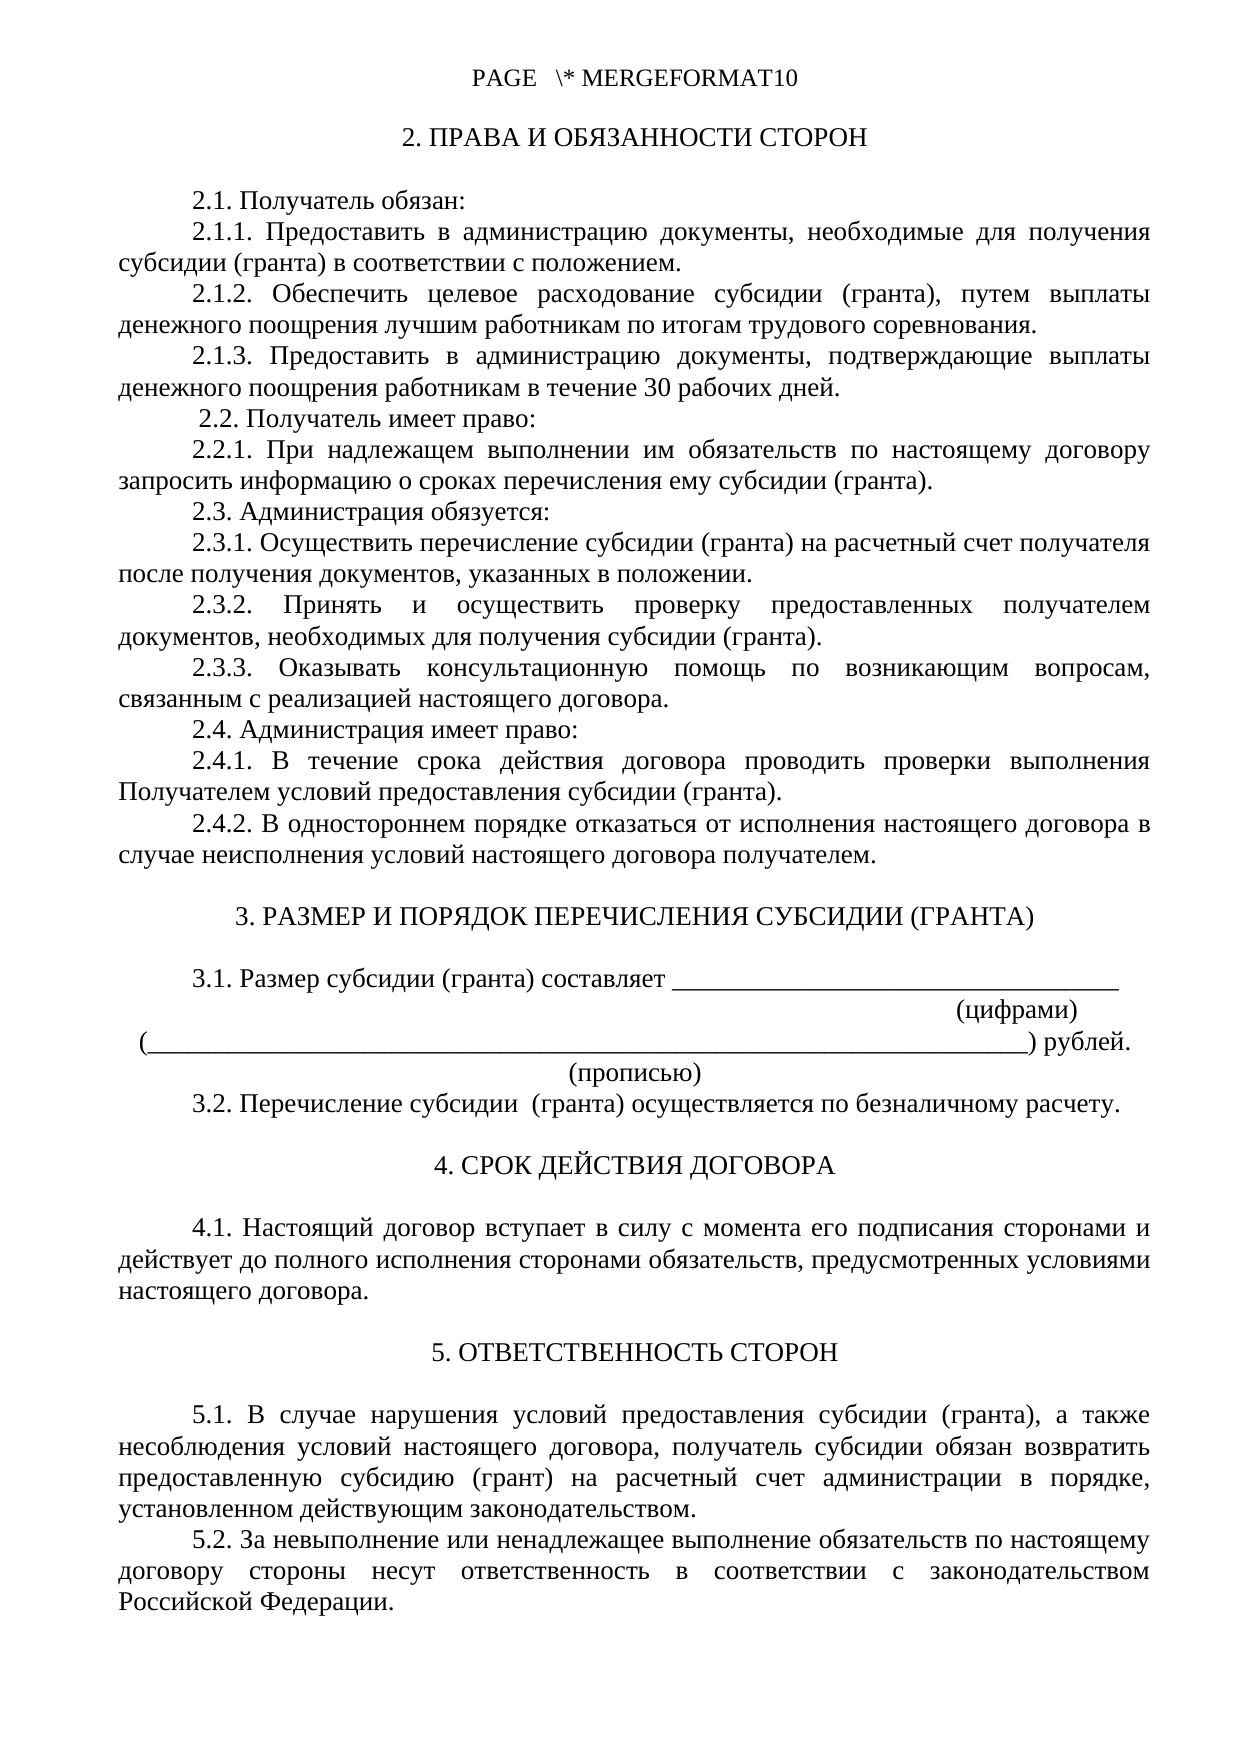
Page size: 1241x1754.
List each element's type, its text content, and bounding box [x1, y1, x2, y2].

text 2.1. Получатель обязан: [118, 184, 1152, 215]
text 2.1.2. Обеспечить целевое расходование субсидии (гранта), путем выплаты денежного поощрения лучшим работникам по итогам трудового соревнования. [118, 277, 1152, 339]
text 5.2. За невыполнение или ненадлежащее выполнение обязательств по настоящему договору стороны несут ответственность в соответствии с законодательством Российской Федерации. [118, 1523, 1152, 1616]
text 2.3.3. Оказывать консультационную помощь по возникающим вопросам, связанным с реализацией настоящего договора. [118, 651, 1152, 713]
text 2.1.1. Предоставить в администрацию документы, необходимые для получения субсидии (гранта) в соответствии с положением. [118, 215, 1152, 277]
text 3.2. Перечисление субсидии (гранта) осуществляется по безналичному расчету. [118, 1087, 1152, 1118]
text 5.1. В случае нарушения условий предоставления субсидии (гранта), а также несоблюдения условий настоящего договора, получатель субсидии обязан возвратить предоставленную субсидию (грант) на расчетный счет администрации в порядке, установленном действующим законодательством. [118, 1398, 1152, 1523]
text 2.4. Администрация имеет право: [118, 713, 1152, 744]
text 2.3.1. Осуществить перечисление субсидии (гранта) на расчетный счет получателя после получения документов, указанных в положении. [118, 526, 1152, 589]
text 3.1. Размер субсидии (гранта) составляет _________________________________ [118, 962, 1152, 993]
text (цифрами) [118, 993, 1152, 1025]
text 2.3.2. Принять и осуществить проверку предоставленных получателем документов, необходимых для получения субсидии (гранта). [118, 589, 1152, 651]
text (_________________________________________________________________) рублей. (прописью) [118, 1025, 1152, 1087]
text 2. ПРАВА И ОБЯЗАННОСТИ СТОРОН [118, 121, 1152, 153]
text 4.1. Настоящий договор вступает в силу с момента его подписания сторонами и действует до полного исполнения сторонами обязательств, предусмотренных условиями настоящего договора. [118, 1212, 1152, 1305]
text 5. ОТВЕТСТВЕННОСТЬ СТОРОН [118, 1336, 1152, 1367]
text 4. СРОК ДЕЙСТВИЯ ДОГОВОРА [118, 1149, 1152, 1180]
text 3. РАЗМЕР И ПОРЯДОК ПЕРЕЧИСЛЕНИЯ СУБСИДИИ (ГРАНТА) [118, 900, 1152, 931]
text 2.1.3. Предоставить в администрацию документы, подтверждающие выплаты денежного поощрения работникам в течение 30 рабочих дней. [118, 339, 1152, 402]
text 2.2. Получатель имеет право: [118, 402, 1152, 433]
text 2.3. Администрация обязуется: [118, 495, 1152, 526]
text 2.4.2. В одностороннем порядке отказаться от исполнения настоящего договора в случае неисполнения условий настоящего договора получателем. [118, 807, 1152, 869]
text 2.4.1. В течение срока действия договора проводить проверки выполнения Получателем условий предоставления субсидии (гранта). [118, 744, 1152, 807]
text 2.2.1. При надлежащем выполнении им обязательств по настоящему договору запросить информацию о сроках перечисления ему субсидии (гранта). [118, 433, 1152, 495]
